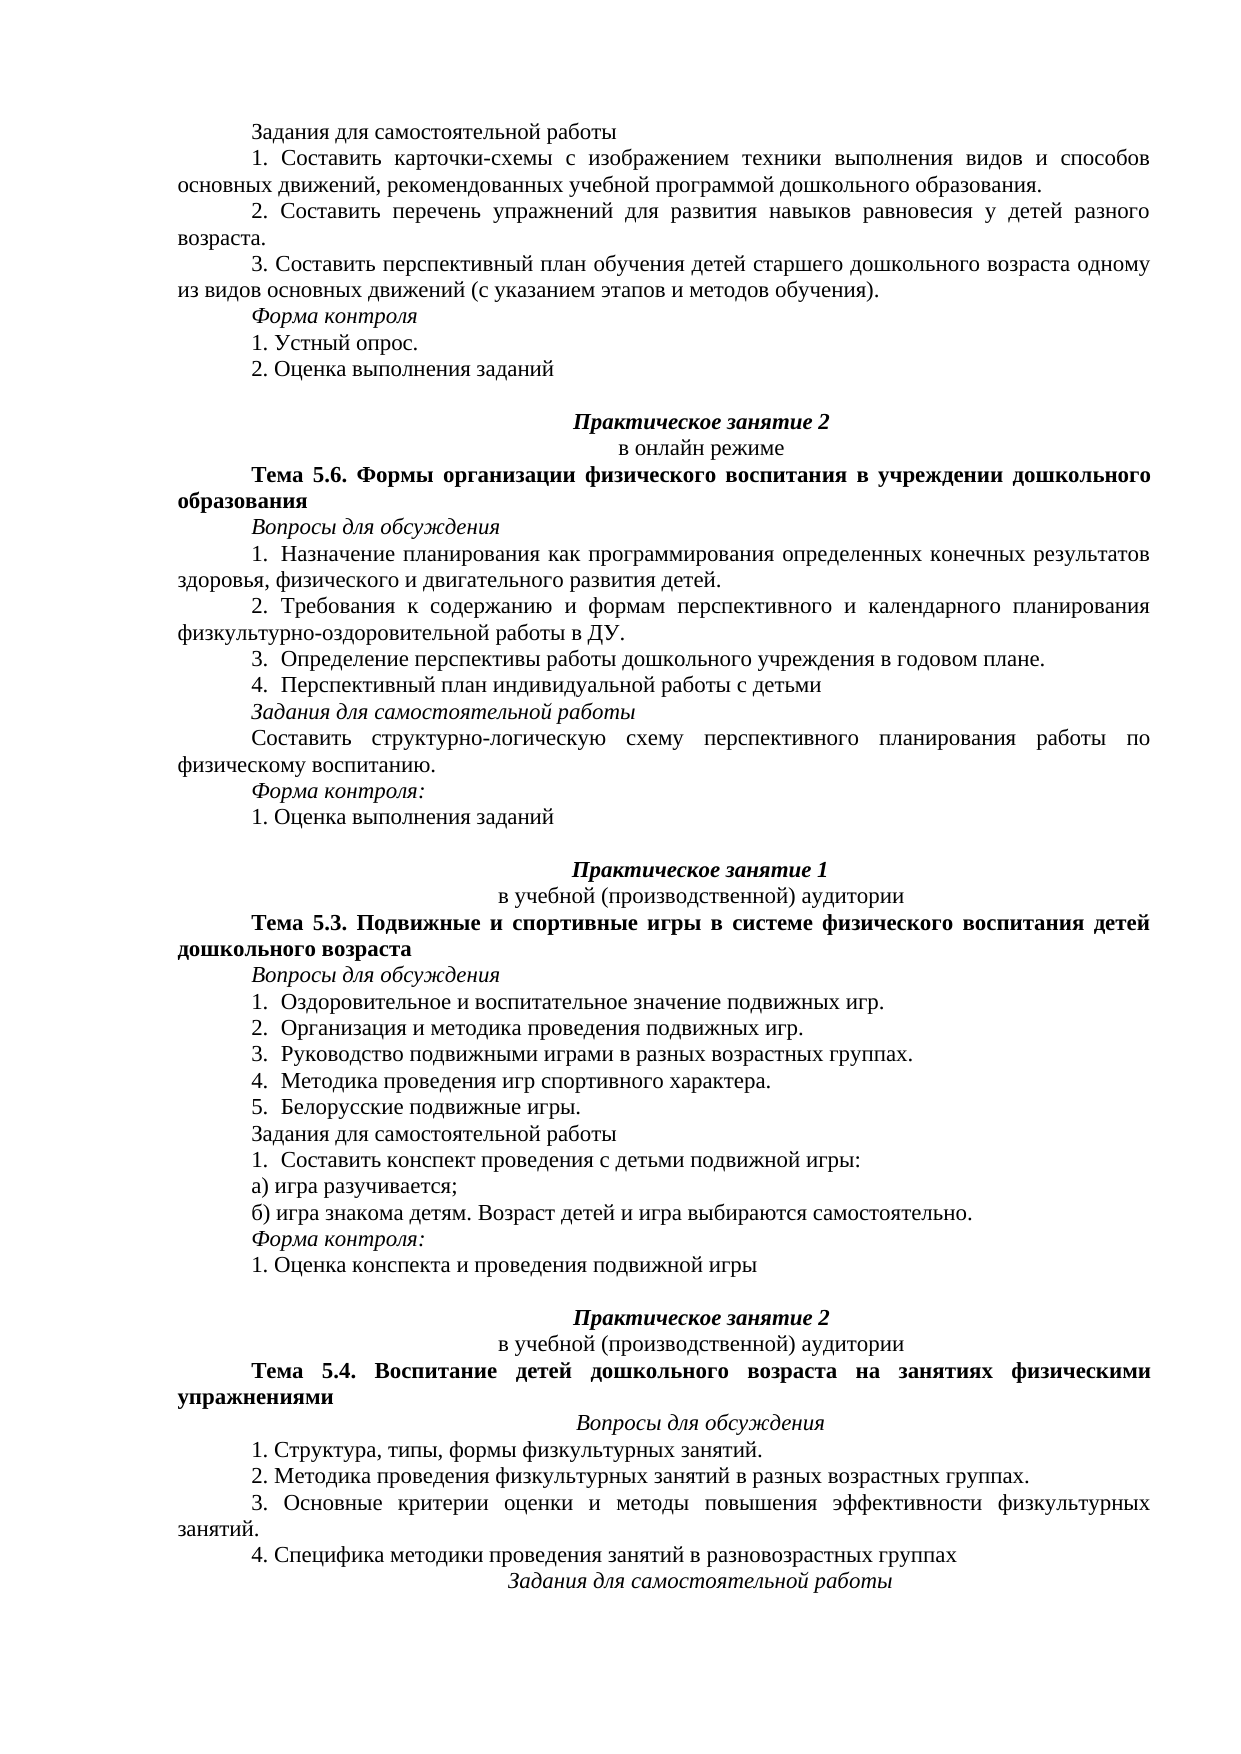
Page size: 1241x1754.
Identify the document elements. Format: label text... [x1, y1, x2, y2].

text в онлайн режиме [177, 434, 1152, 461]
list 5. Белорусские подвижные игры. [177, 1093, 1152, 1119]
list 1. Устный опрос. [177, 329, 1152, 355]
list Тема 5.6. Формы организации физического воспитания в учреждении дошкольного образования [177, 461, 1152, 513]
text Практическое занятие 2 [177, 1304, 1152, 1330]
list 4. Специфика методики проведения занятий в разновозрастных группах [177, 1541, 1152, 1568]
list Задания для самостоятельной работы [177, 698, 1152, 724]
list Форма контроля: [177, 777, 1152, 803]
text в учебной (производственной) аудитории [177, 882, 1152, 909]
list 2. Требования к содержанию и формам перспективного и календарного планирования физкультурно-оздоровительной работы в ДУ. [177, 592, 1152, 645]
list 3. Руководство подвижными играми в разных возрастных группах. [177, 1041, 1152, 1067]
list Вопросы для обсуждения [177, 961, 1152, 988]
text в учебной (производственной) аудитории [177, 1330, 1152, 1357]
list Вопросы для обсуждения [177, 1409, 1152, 1436]
list 1. Оценка конспекта и проведения подвижной игры [177, 1251, 1152, 1278]
list 4. Методика проведения игр спортивного характера. [177, 1067, 1152, 1093]
list Вопросы для обсуждения [177, 513, 1152, 540]
list 2. Методика проведения физкультурных занятий в разных возрастных группах. [177, 1462, 1152, 1488]
list Задания для самостоятельной работы [177, 1568, 1152, 1594]
list Составить структурно-логическую схему перспективного планирования работы по физическому воспитанию. [177, 724, 1152, 777]
list а) игра разучивается; [177, 1172, 1152, 1199]
text Практическое занятие 2 [177, 408, 1152, 434]
list Тема 5.3. Подвижные и спортивные игры в системе физического воспитания детей дошкольного возраста [177, 909, 1152, 961]
list 1. Оценка выполнения заданий [177, 803, 1152, 830]
list 1. Структура, типы, формы физкультурных занятий. [177, 1436, 1152, 1462]
list 2. Составить перечень упражнений для развития навыков равновесия у детей разного возраста. [177, 197, 1152, 250]
list 3. Основные критерии оценки и методы повышения эффективности физкультурных занятий. [177, 1488, 1152, 1541]
list 1. Составить конспект проведения с детьми подвижной игры: [177, 1146, 1152, 1172]
list 1. Составить карточки-схемы с изображением техники выполнения видов и способов основных движений, рекомендованных учебной программой дошкольного образования. [177, 144, 1152, 197]
list 2. Оценка выполнения заданий [177, 355, 1152, 382]
list 1. Назначение планирования как программирования определенных конечных результатов здоровья, физического и двигательного развития детей. [177, 540, 1152, 592]
list Тема 5.4. Воспитание детей дошкольного возраста на занятиях физическими упражнениями [177, 1357, 1152, 1409]
list Форма контроля: [177, 1225, 1152, 1251]
list 3. Определение перспективы работы дошкольного учреждения в годовом плане. [177, 645, 1152, 672]
list 1. Оздоровительное и воспитательное значение подвижных игр. [177, 988, 1152, 1014]
list 2. Организация и методика проведения подвижных игр. [177, 1014, 1152, 1041]
list 4. Перспективный план индивидуальной работы с детьми [177, 672, 1152, 698]
list Форма контроля [177, 303, 1152, 329]
text Практическое занятие 1 [177, 856, 1152, 882]
list Задания для самостоятельной работы [177, 1119, 1152, 1146]
list б) игра знакома детям. Возраст детей и игра выбираются самостоятельно. [177, 1199, 1152, 1225]
list Задания для самостоятельной работы [177, 118, 1152, 144]
list 3. Составить перспективный план обучения детей старшего дошкольного возраста одному из видов основных движений (с указанием этапов и методов обучения). [177, 250, 1152, 303]
